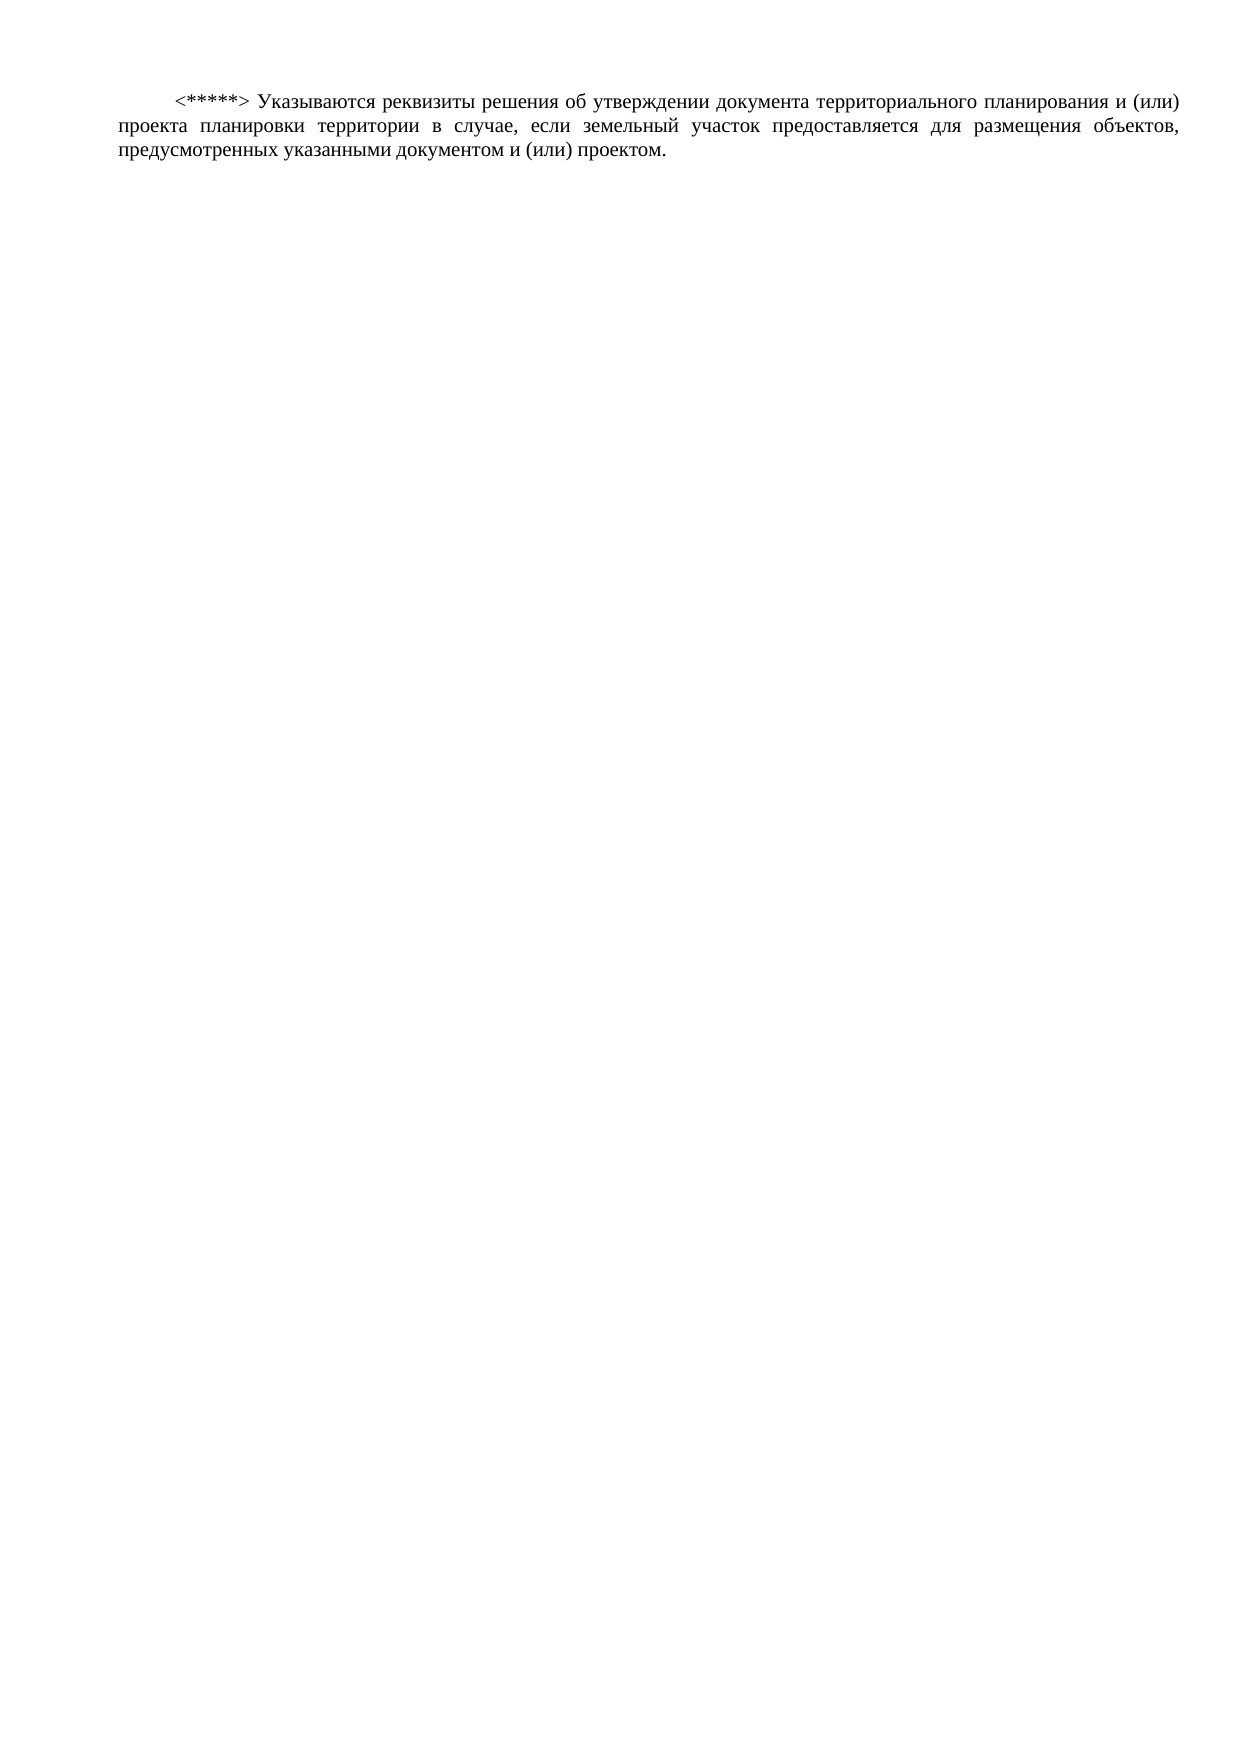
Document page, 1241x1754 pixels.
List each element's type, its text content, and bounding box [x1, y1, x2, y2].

text <*****> Указываются реквизиты решения об утверждении документа территориального планирования и (или) проекта планировки территории в случае, если земельный участок предоставляется для размещения объектов, предусмотренных указанными документом и (или) проектом. [118, 89, 1181, 161]
